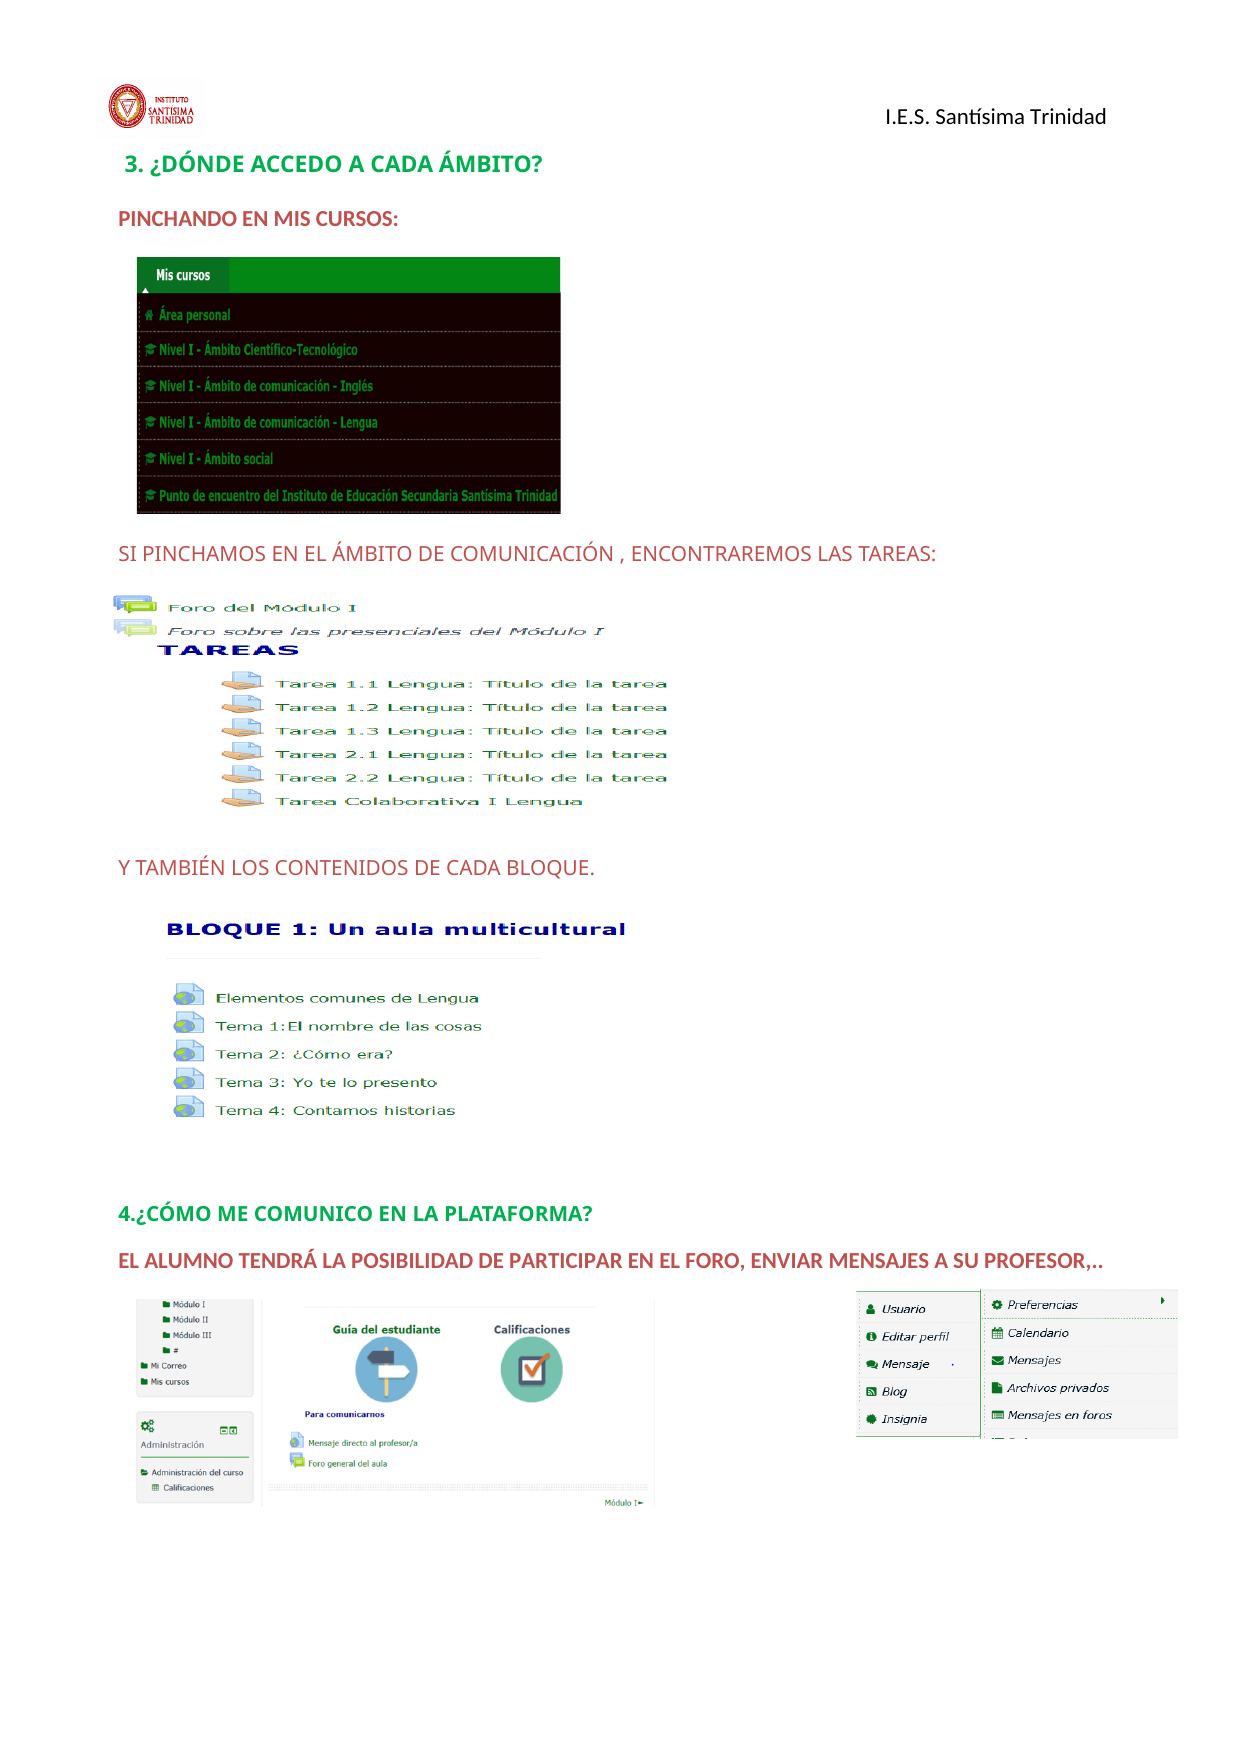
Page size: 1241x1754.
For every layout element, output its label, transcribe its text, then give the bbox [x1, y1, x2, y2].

text 3. ¿Dónde accedo a cada ámbito? [118, 148, 1122, 179]
text SI PINCHAMOS EN EL ÁMBITO DE COMUNICACIÓN , ENCONTRAREMOS LAS TAREAS: [118, 539, 1122, 567]
picture [97, 77, 205, 140]
picture [136, 257, 561, 514]
picture [97, 593, 810, 815]
text EL ALUMNO TENDRÁ LA POSIBILIDAD DE PARTICIPAR EN EL FORO, ENVIAR MENSAJES A SU PROFESOR,.. [118, 1246, 1122, 1274]
text Y TAMBIÉN LOS CONTENIDOS DE CADA BLOQUE. [118, 853, 1122, 882]
picture [135, 1299, 655, 1506]
text 4.¿Cómo me comunico en la plataforma? [118, 1199, 1122, 1227]
text PINCHANDO EN MIS CURSOS: [118, 204, 1122, 232]
picture [856, 1289, 1178, 1439]
picture [151, 913, 681, 1122]
